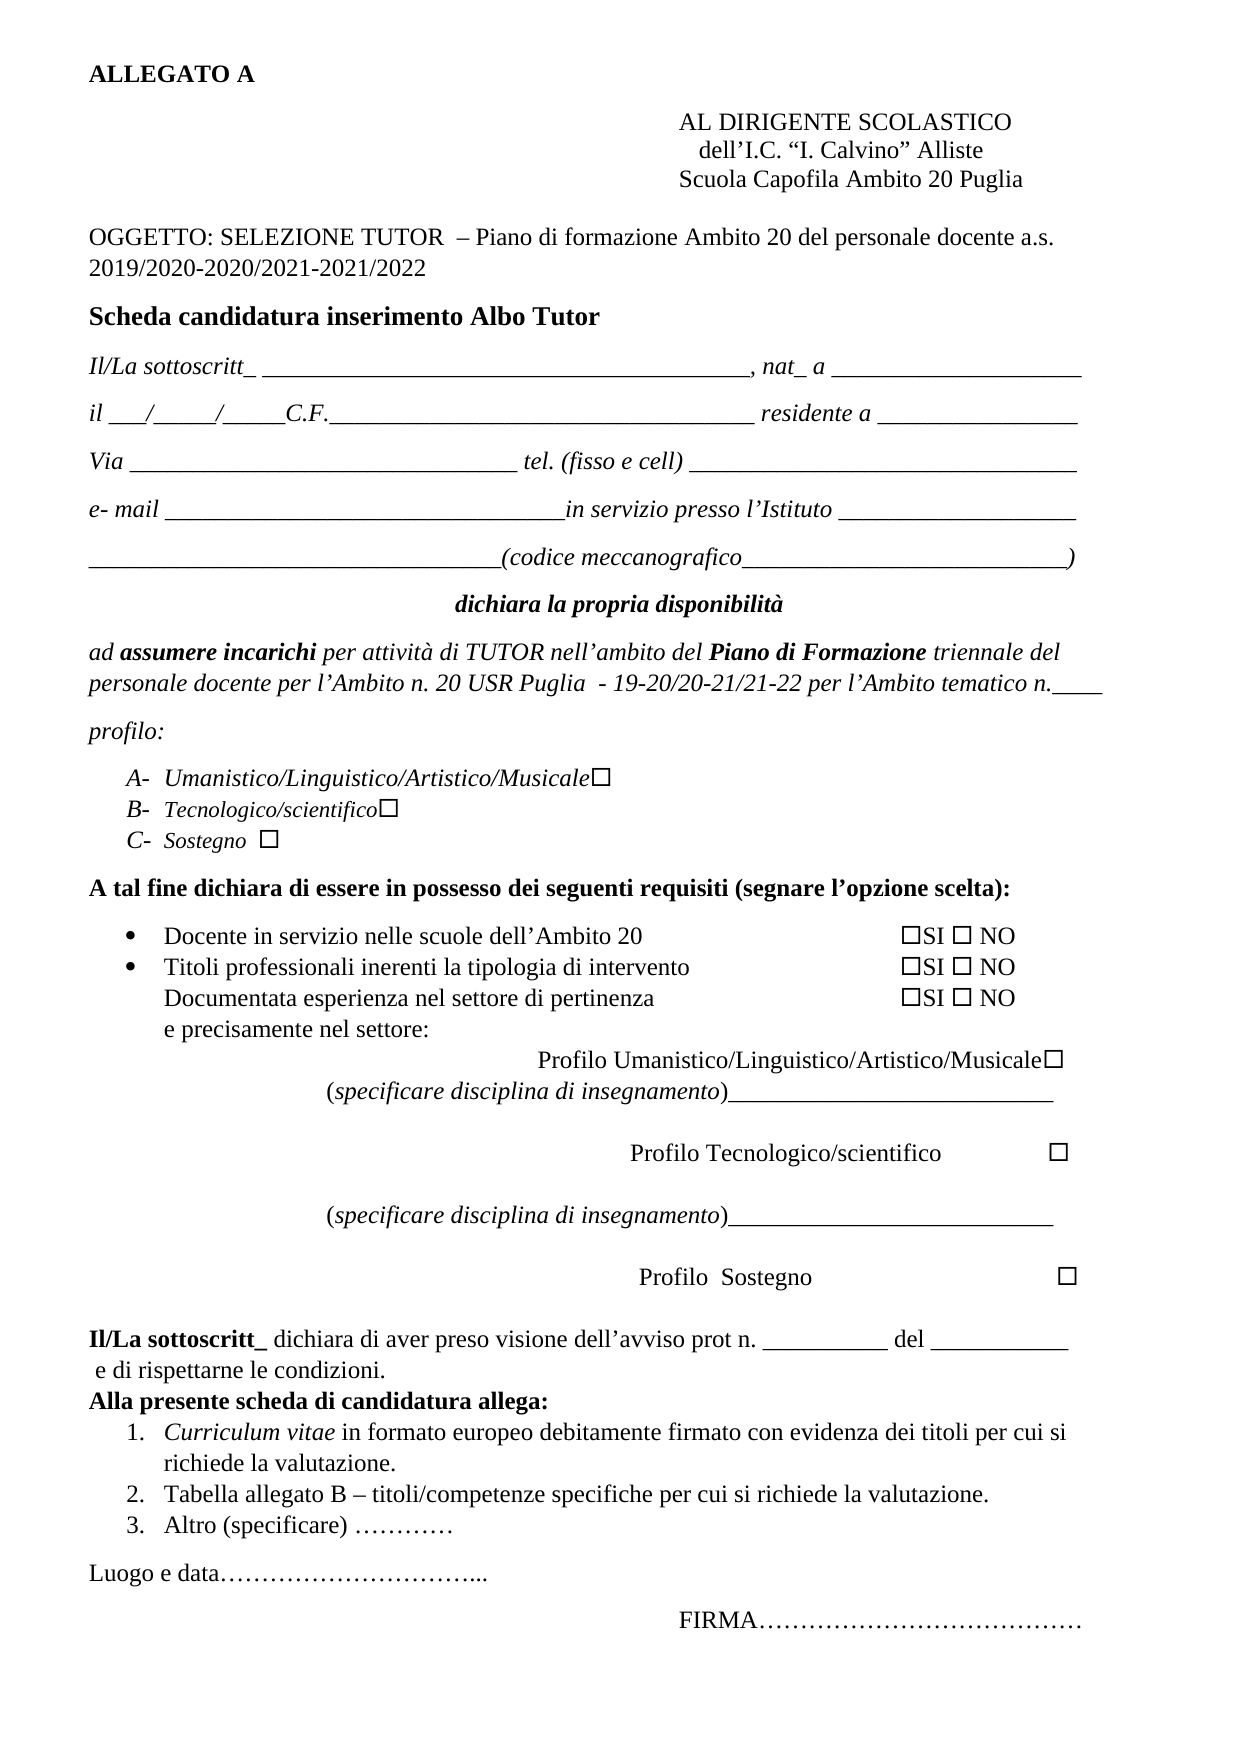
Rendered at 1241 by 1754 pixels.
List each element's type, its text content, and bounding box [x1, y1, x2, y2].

list Sostegno [126, 826, 1152, 854]
list Tecnologico/scientifico [126, 794, 1152, 823]
text Il/La sottoscritt_ _______________________________________, nat_ a ____________________ [89, 351, 1152, 379]
list Altro (specificare) ………… [126, 1510, 1152, 1539]
text dichiara la propria disponibilità [89, 589, 1152, 618]
text AL DIRIGENTE SCOLASTICO dell’I.C. “I. Calvino” Alliste [89, 107, 1152, 164]
text Via _______________________________ tel. (fisso e cell) _______________________________ [89, 446, 1152, 475]
text OGGETTO: SELEZIONE TUTOR – Piano di formazione Ambito 20 del personale docente a.s. 2019/2020-2020/2021-2021/2022 [89, 222, 1152, 282]
list e precisamente nel settore: [164, 1014, 1152, 1043]
text A tal fine dichiara di essere in possesso dei seguenti requisiti (segnare l’opzione scelta): [89, 873, 1152, 902]
list Documentata esperienza nel settore di pertinenza SI NO [164, 983, 1152, 1012]
list Curriculum vitae in formato europeo debitamente firmato con evidenza dei titoli per cui si richiede la valutazione. [126, 1417, 1152, 1477]
list Profilo Tecnologico/scientifico [164, 1138, 1152, 1167]
text Scheda candidatura inserimento Albo Tutor [89, 301, 1152, 332]
list Umanistico/Linguistico/Artistico/Musicale [126, 763, 1152, 792]
list (specificare disciplina di insegnamento)__________________________ [164, 1076, 1152, 1105]
text ad assumere incarichi per attività di TUTOR nell’ambito del Piano di Formazione triennale del personale docente per l’Ambito n. 20 USR Puglia - 19-20/20-21/21-22 per l’Ambito tematico n.____ [89, 637, 1152, 697]
list (specificare disciplina di insegnamento)__________________________ [164, 1200, 1152, 1229]
text FIRMA………………………………… [605, 1605, 1152, 1634]
text _________________________________(codice meccanografico__________________________) [89, 542, 1152, 570]
list Docente in servizio nelle scuole dell’Ambito 20 SI NO [126, 921, 1152, 950]
text ALLEGATO A [89, 59, 1152, 88]
text Scuola Capofila Ambito 20 Puglia [89, 164, 1152, 193]
list e di rispettarne le condizioni. [89, 1355, 1152, 1383]
list Il/La sottoscritt_ dichiara di aver preso visione dell’avviso prot n. __________ del ___________ [89, 1324, 1152, 1352]
list Tabella allegato B – titoli/competenze specifiche per cui si richiede la valutazione. [126, 1479, 1152, 1508]
list Profilo Umanistico/Linguistico/Artistico/Musicale [164, 1045, 1152, 1074]
text il ___/_____/_____C.F.__________________________________ residente a ________________ [89, 398, 1152, 427]
list Alla presente scheda di candidatura allega: [89, 1386, 1152, 1414]
text profilo: [89, 716, 1152, 744]
text e- mail ________________________________in servizio presso l’Istituto ___________________ [89, 494, 1152, 523]
list Profilo Sostegno [164, 1262, 1152, 1290]
text Luogo e data…………………………... [89, 1558, 1152, 1586]
list Titoli professionali inerenti la tipologia di intervento SI NO [126, 952, 1152, 981]
